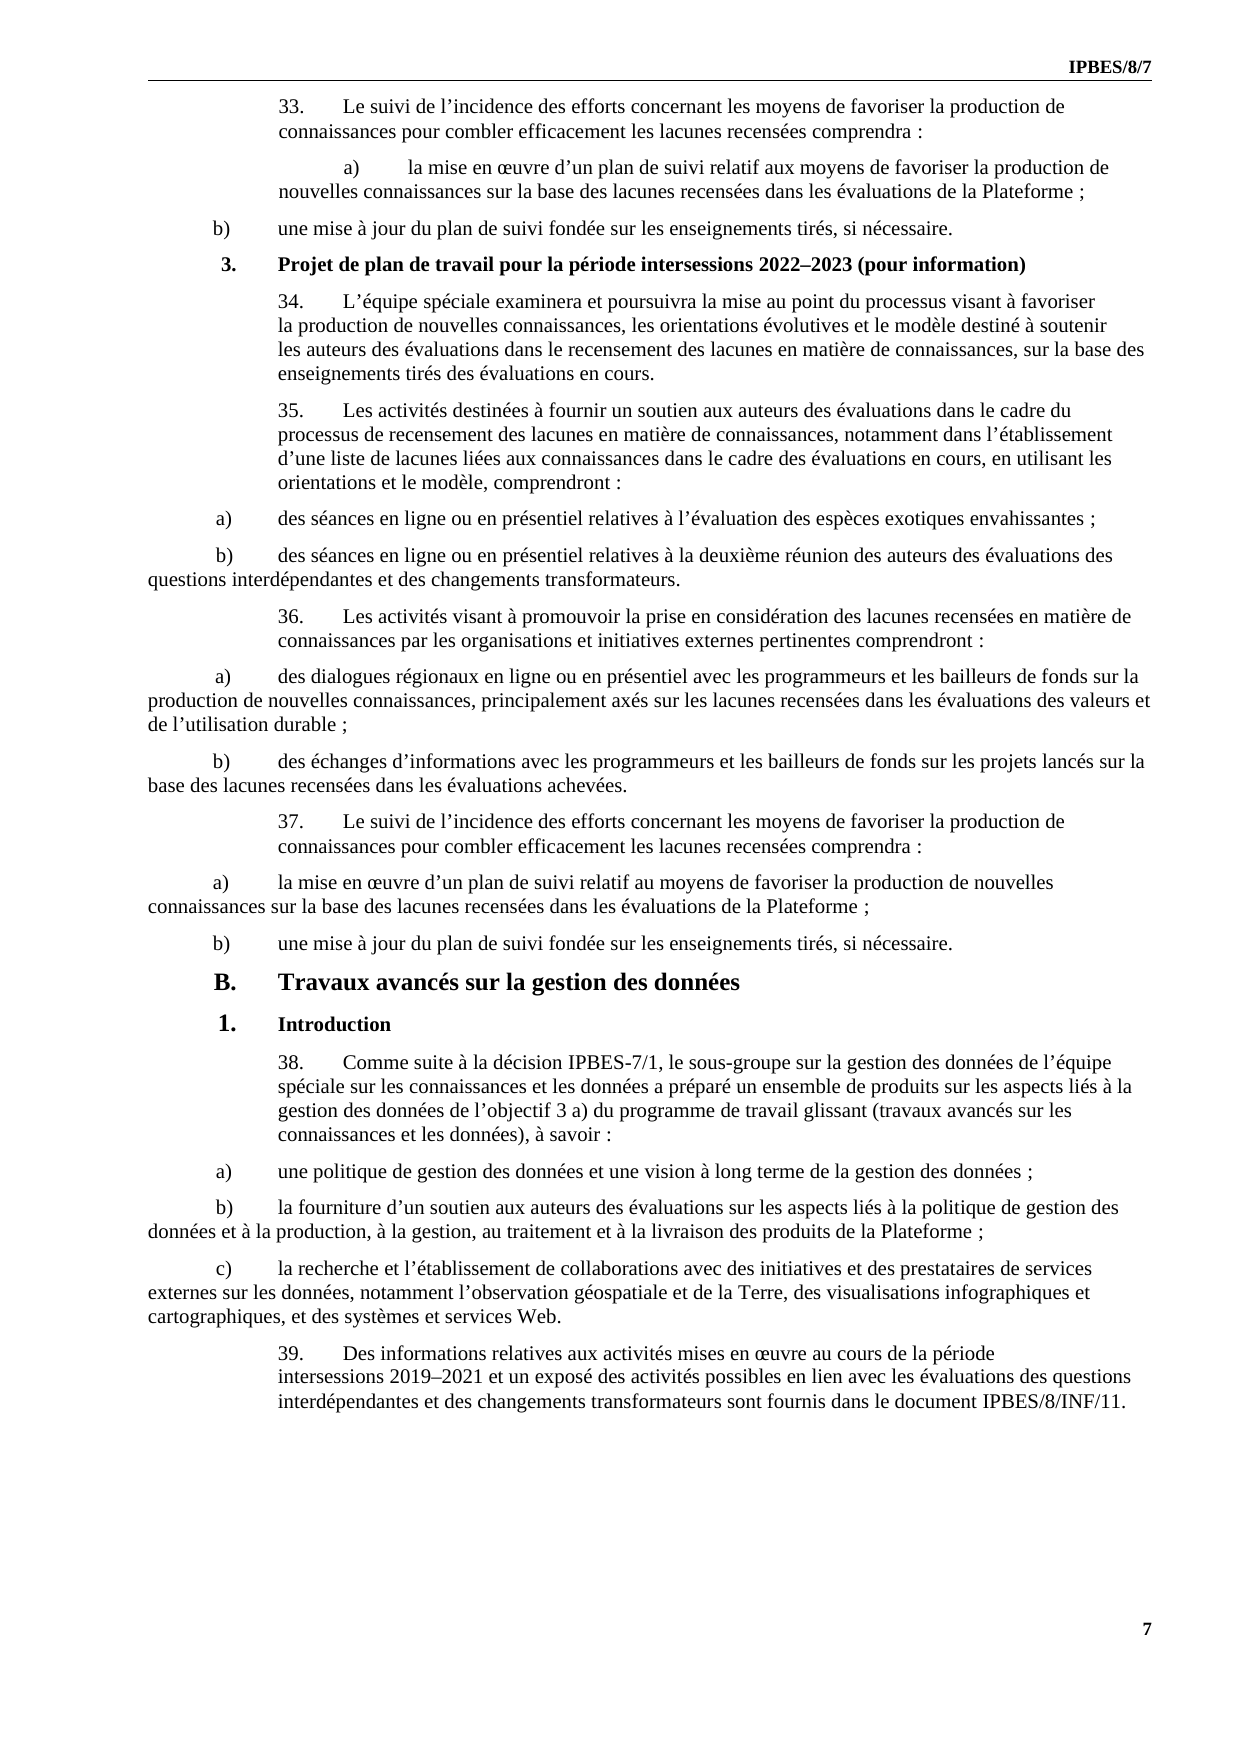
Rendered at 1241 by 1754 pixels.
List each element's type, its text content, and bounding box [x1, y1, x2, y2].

list des dialogues régionaux en ligne ou en présentiel avec les programmeurs et les bailleurs de fonds sur la production de nouvelles connaissances, principalement axés sur les lacunes recensées dans les évaluations des valeurs et de l’utilisation durable ; [148, 664, 1152, 736]
list la fourniture d’un soutien aux auteurs des évaluations sur les aspects liés à la politique de gestion des données et à la production, à la gestion, au traitement et à la livraison des produits de la Plateforme ; [148, 1195, 1152, 1243]
list la recherche et l’établissement de collaborations avec des initiatives et des prestataires de services externes sur les données, notamment l’observation géospatiale et de la Terre, des visualisations infographiques et cartographiques, et des systèmes et services Web. [148, 1256, 1152, 1328]
text 1. Introduction [148, 1008, 1122, 1037]
text 3. Projet de plan de travail pour la période intersessions 2022–2023 (pour information) [148, 252, 1122, 276]
list Le suivi de l’incidence des efforts concernant les moyens de favoriser la production de connaissances pour combler efficacement les lacunes recensées comprendra : [278, 94, 1152, 143]
list des séances en ligne ou en présentiel relatives à l’évaluation des espèces exotiques envahissantes ; [148, 506, 1152, 530]
list Comme suite à la décision IPBES-7/1, le sous-groupe sur la gestion des données de l’équipe spéciale sur les connaissances et les données a préparé un ensemble de produits sur les aspects liés à la gestion des données de l’objectif 3 a) du programme de travail glissant (travaux avancés sur les connaissances et les données), à savoir : [278, 1050, 1152, 1146]
list Les activités destinées à fournir un soutien aux auteurs des évaluations dans le cadre du processus de recensement des lacunes en matière de connaissances, notamment dans l’établissement d’une liste de lacunes liées aux connaissances dans le cadre des évaluations en cours, en utilisant les orientations et le modèle, comprendront : [278, 398, 1152, 494]
list des séances en ligne ou en présentiel relatives à la deuxième réunion des auteurs des évaluations des questions interdépendantes et des changements transformateurs. [148, 543, 1152, 591]
list une mise à jour du plan de suivi fondée sur les enseignements tirés, si nécessaire. [148, 216, 1152, 240]
list une politique de gestion des données et une vision à long terme de la gestion des données ; [148, 1158, 1152, 1183]
list la mise en œuvre d’un plan de suivi relatif aux moyens de favoriser la production de nouvelles connaissances sur la base des lacunes recensées dans les évaluations de la Plateforme ; [278, 155, 1152, 203]
list Le suivi de l’incidence des efforts concernant les moyens de favoriser la production de connaissances pour combler efficacement les lacunes recensées comprendra : [278, 809, 1152, 858]
list Des informations relatives aux activités mises en œuvre au cours de la période intersessions 2019–2021 et un exposé des activités possibles en lien avec les évaluations des questions interdépendantes et des changements transformateurs sont fournis dans le document IPBES/8/INF/11. [278, 1340, 1152, 1413]
list la mise en œuvre d’un plan de suivi relatif au moyens de favoriser la production de nouvelles connaissances sur la base des lacunes recensées dans les évaluations de la Plateforme ; [148, 870, 1152, 918]
list L’équipe spéciale examinera et poursuivra la mise au point du processus visant à favoriser la production de nouvelles connaissances, les orientations évolutives et le modèle destiné à soutenir les auteurs des évaluations dans le recensement des lacunes en matière de connaissances, sur la base des enseignements tirés des évaluations en cours. [278, 289, 1152, 385]
list une mise à jour du plan de suivi fondée sur les enseignements tirés, si nécessaire. [148, 931, 1152, 955]
list des échanges d’informations avec les programmeurs et les bailleurs de fonds sur les projets lancés sur la base des lacunes recensées dans les évaluations achevées. [148, 749, 1152, 797]
text B. Travaux avancés sur la gestion des données [148, 967, 1122, 996]
list Les activités visant à promouvoir la prise en considération des lacunes recensées en matière de connaissances par les organisations et initiatives externes pertinentes comprendront : [278, 603, 1152, 652]
